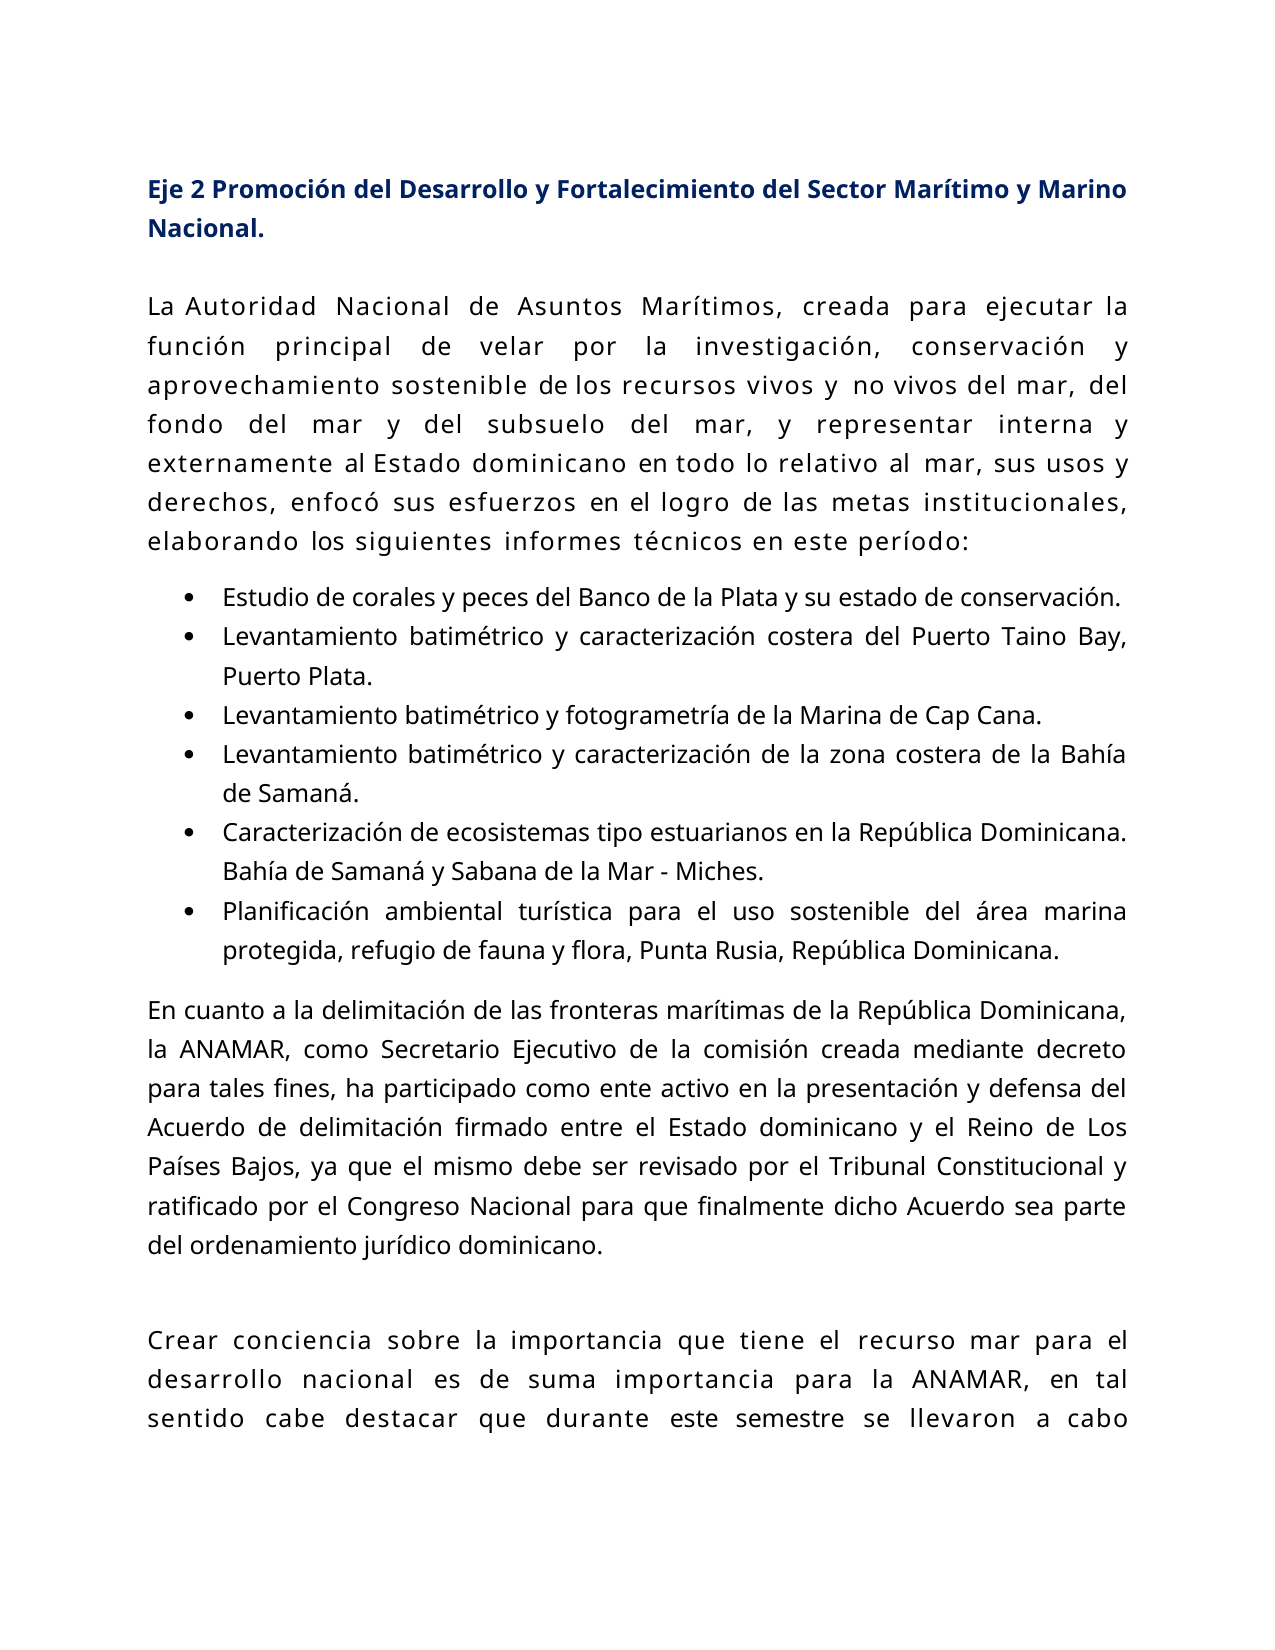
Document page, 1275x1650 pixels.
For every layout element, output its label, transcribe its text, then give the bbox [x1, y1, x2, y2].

list Estudio de corales y peces del Banco de la Plata y su estado de conservación. [184, 580, 1128, 614]
list Levantamiento batimétrico y caracterización de la zona costera de la Bahía de Samaná. [184, 736, 1128, 810]
list Caracterización de ecosistemas tipo estuarianos en la República Dominicana. Bahía de Samaná y Sabana de la Mar - Miches. [184, 815, 1128, 888]
text Eje 2 Promoción del Desarrollo y Fortalecimiento del Sector Marítimo y Marino Nacional. [147, 171, 1128, 245]
text La Autoridad Nacional de Asuntos Marítimos, creada para ejecutar la función principal de velar por la investigación, conservación y aprovechamiento sostenible de los recursos vivos y no vivos del mar, del fondo del mar y del subsuelo del mar, y representar interna y externamente al Estado dominicano en todo lo relativo al mar, sus usos y derechos, enfocó sus esfuerzos en el logro de las metas institucionales, elaborando los siguientes informes técnicos en este período: [147, 289, 1128, 558]
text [147, 1322, 1128, 1435]
list Planificación ambiental turística para el uso sostenible del área marina protegida, refugio de fauna y flora, Punta Rusia, República Dominicana. [184, 893, 1128, 966]
list Levantamiento batimétrico y fotogrametría de la Marina de Cap Cana. [184, 697, 1128, 731]
text En cuanto a la delimitación de las fronteras marítimas de la República Dominicana, la ANAMAR, como Secretario Ejecutivo de la comisión creada mediante decreto para tales fines, ha participado como ente activo en la presentación y defensa del Acuerdo de delimitación firmado entre el Estado dominicano y el Reino de Los Países Bajos, ya que el mismo debe ser revisado por el Tribunal Constitucional y ratificado por el Congreso Nacional para que finalmente dicho Acuerdo sea parte del ordenamiento jurídico dominicano. [147, 992, 1128, 1261]
list Levantamiento batimétrico y caracterización costera del Puerto Taino Bay, Puerto Plata. [184, 619, 1128, 692]
